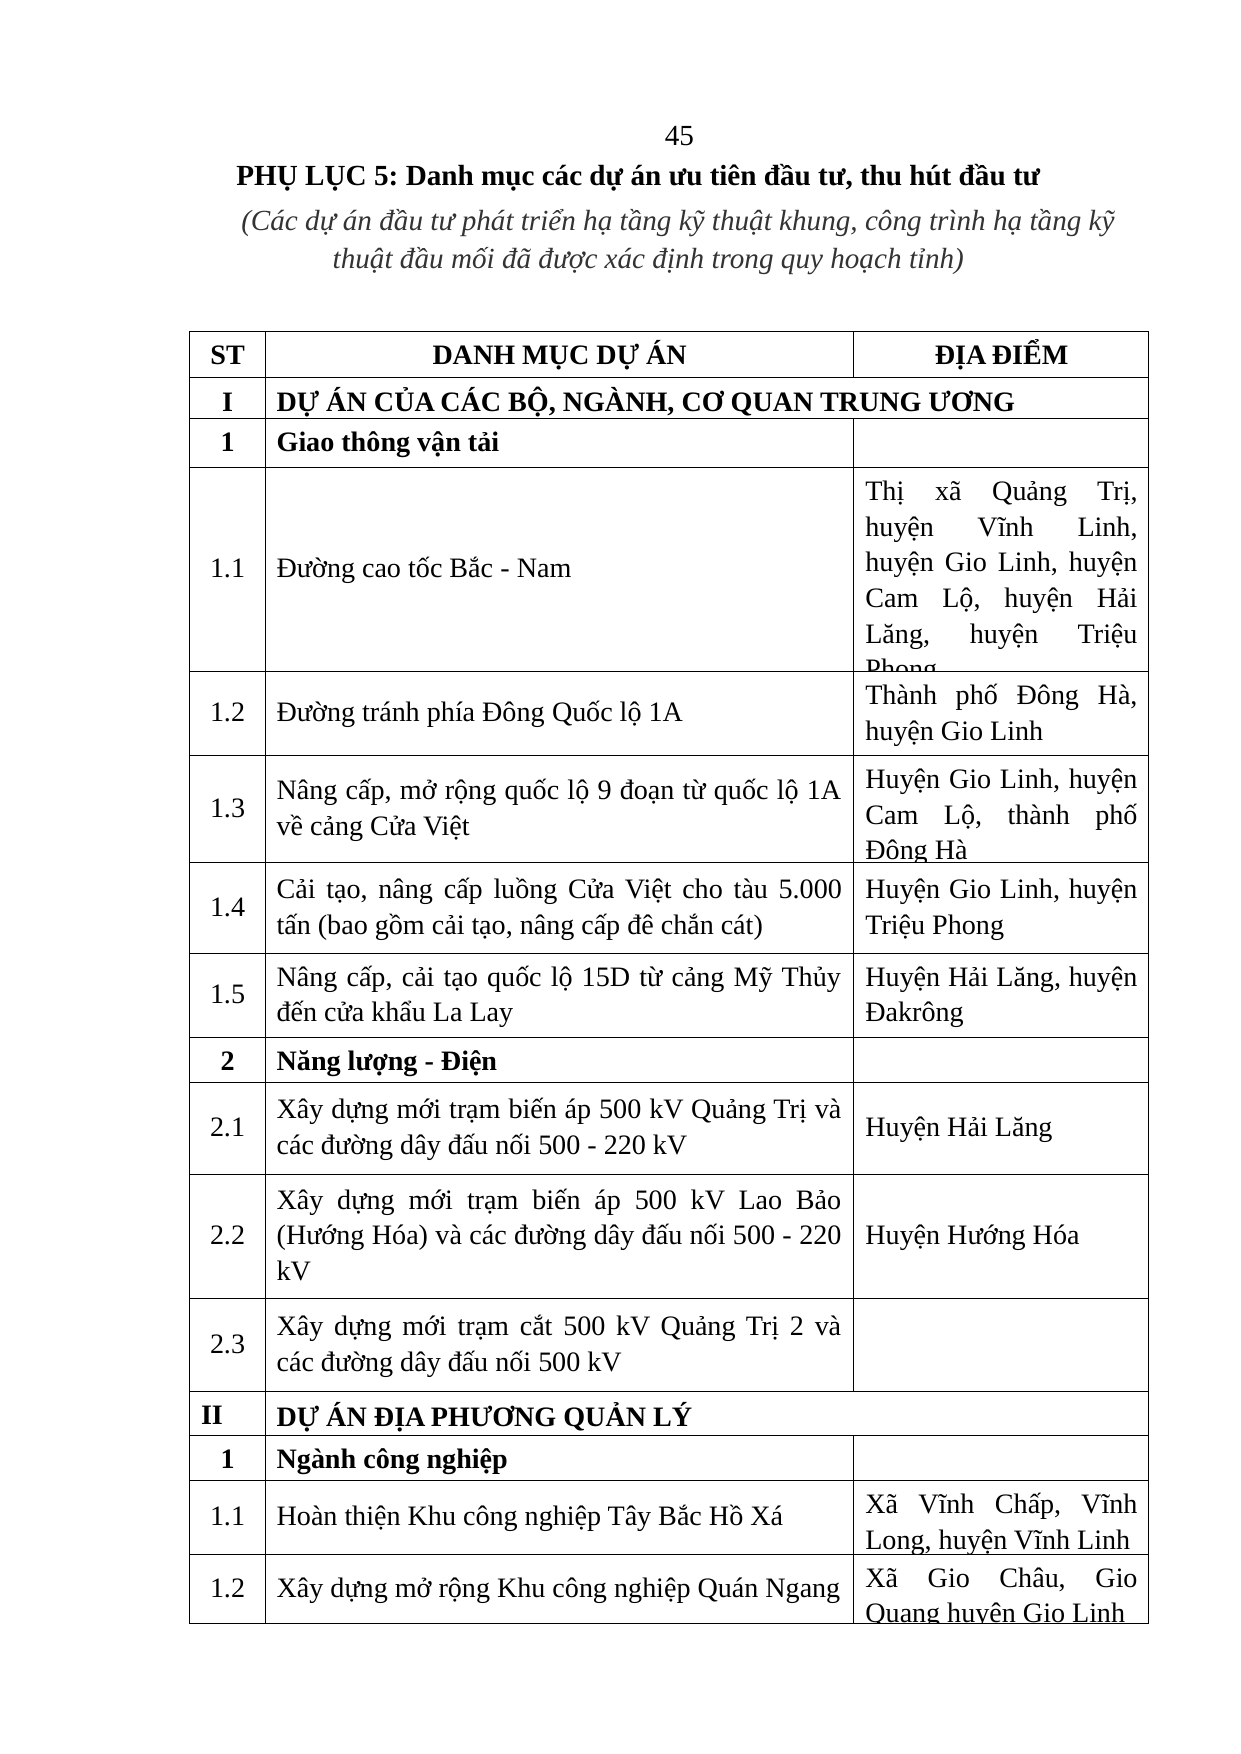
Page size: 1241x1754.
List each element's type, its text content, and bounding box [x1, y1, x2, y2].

table_cell Thành phố Đông Hà, huyện Gio Linh [854, 672, 1148, 755]
table_cell Xã Gio Châu, Gio Quang huyện Gio Linh [854, 1555, 1148, 1622]
table_header DANH MỤC DỰ ÁN [266, 332, 853, 377]
table_cell Năng lượng - Điện [266, 1038, 853, 1082]
table_cell Đường tránh phía Đông Quốc lộ 1A [266, 672, 853, 755]
table_cell Nâng cấp, cải tạo quốc lộ 15D từ cảng Mỹ Thủy đến cửa khẩu La Lay [266, 954, 853, 1037]
table_cell Xây dựng mới trạm cắt 500 kV Quảng Trị 2 và các đường dây đấu nối 500 kV [266, 1299, 853, 1391]
table_cell Xây dựng mở rộng Khu công nghiệp Quán Ngang [266, 1555, 853, 1622]
table_cell Ngành công nghiệp [266, 1436, 853, 1480]
table_cell Huyện Hải Lăng [854, 1083, 1148, 1174]
table_cell Xây dựng mới trạm biến áp 500 kV Lao Bảo (Hướng Hóa) và các đường dây đấu nối 500 - 220 kV [266, 1175, 853, 1298]
table_cell Hoàn thiện Khu công nghiệp Tây Bắc Hồ Xá [266, 1481, 853, 1554]
table_cell Huyện Gio Linh, huyện Triệu Phong [854, 863, 1148, 953]
table_cell Huyện Hải Lăng, huyện Đakrông [854, 954, 1148, 1037]
table_cell Huyện Gio Linh, huyện Cam Lộ, thành phố Đông Hà [854, 756, 1148, 862]
table_cell 1.2 [190, 1555, 265, 1622]
table_cell 1.3 [190, 756, 265, 862]
table_header ĐỊA ĐIỂM [854, 332, 1148, 377]
table_cell Huyện Hướng Hóa [854, 1175, 1148, 1298]
table_cell [854, 1436, 1148, 1480]
table_cell 2.2 [190, 1175, 265, 1298]
text (Các dự án đầu tư phát triển hạ tầng kỹ thuật khung, công trình hạ tầng kỹ thuật đầu mối đã được xác định trong quy hoạch tỉnh) [177, 203, 1122, 275]
subtitle PHỤ LỤC 5: Danh mục các dự án ưu tiên đầu tư, thu hút đầu tư [177, 158, 1122, 192]
table_cell [854, 1299, 1148, 1391]
table_cell 1 [190, 1436, 265, 1480]
table_cell 1.1 [190, 1481, 265, 1554]
table_cell DỰ ÁN CỦA CÁC BỘ, NGÀNH, CƠ QUAN TRUNG ƯƠNG [266, 378, 1148, 418]
table_cell 1 [190, 419, 265, 467]
table_cell Nâng cấp, mở rộng quốc lộ 9 đoạn từ quốc lộ 1A về cảng Cửa Việt [266, 756, 853, 862]
table_cell Xã Vĩnh Chấp, Vĩnh Long, huyện Vĩnh Linh [854, 1481, 1148, 1554]
table_cell Đường cao tốc Bắc - Nam [266, 468, 853, 671]
table_cell 1.5 [190, 954, 265, 1037]
table_cell DỰ ÁN ĐỊA PHƯƠNG QUẢN LÝ [266, 1392, 1148, 1435]
table_cell 1.2 [190, 672, 265, 755]
table_cell II [190, 1392, 265, 1435]
table_cell [854, 419, 1148, 467]
table_cell 1.1 [190, 468, 265, 671]
table_cell Cải tạo, nâng cấp luồng Cửa Việt cho tàu 5.000 tấn (bao gồm cải tạo, nâng cấp đê chắn cát) [266, 863, 853, 953]
table_cell 2.1 [190, 1083, 265, 1174]
table_cell [854, 1038, 1148, 1082]
table_cell Xây dựng mới trạm biến áp 500 kV Quảng Trị và các đường dây đấu nối 500 - 220 kV [266, 1083, 853, 1174]
table_header STT [190, 332, 265, 377]
table_cell 1.4 [190, 863, 265, 953]
table_cell 2.3 [190, 1299, 265, 1391]
table_cell Thị xã Quảng Trị, huyện Vĩnh Linh, huyện Gio Linh, huyện Cam Lộ, huyện Hải Lăng, huyện Triệu Phong [854, 468, 1148, 671]
table_cell I [190, 378, 265, 418]
table_cell Giao thông vận tải [266, 419, 853, 467]
table_cell 2 [190, 1038, 265, 1082]
